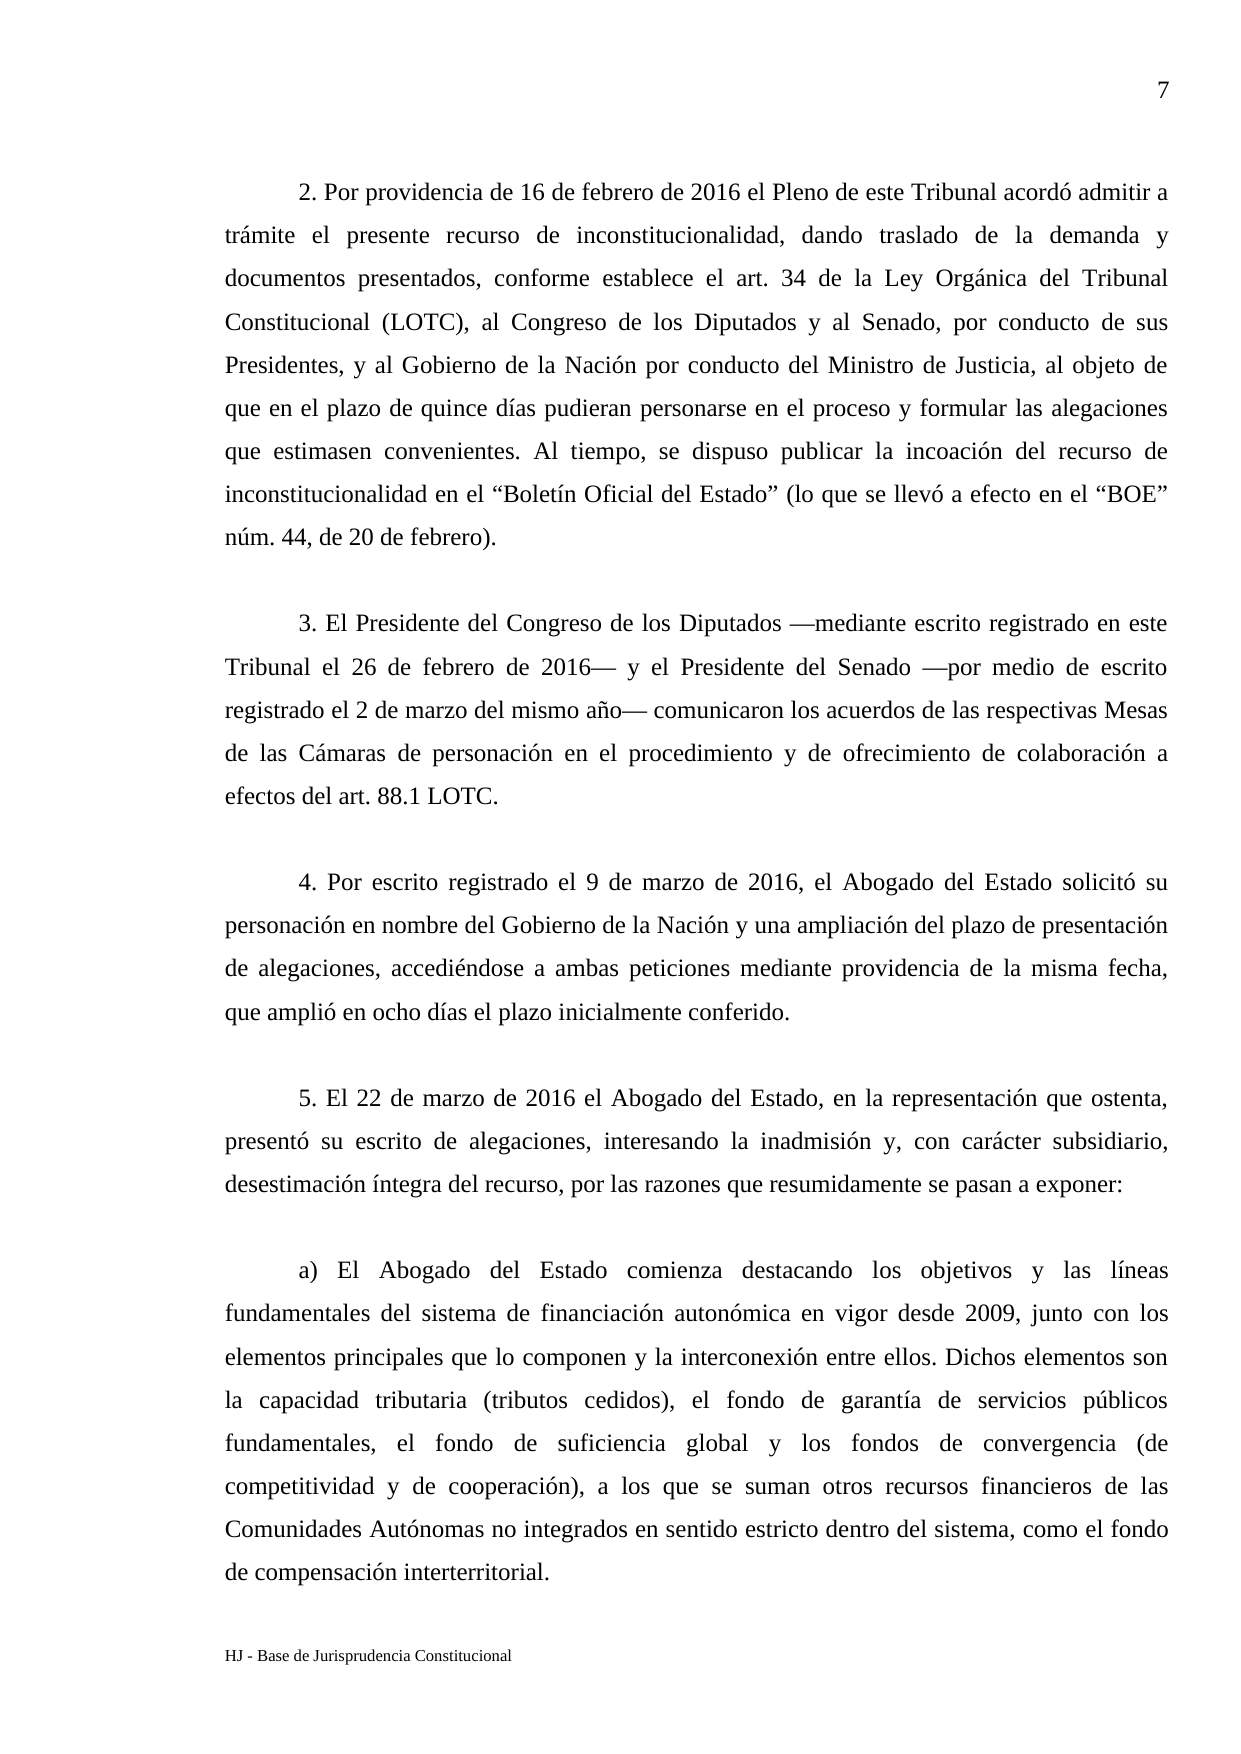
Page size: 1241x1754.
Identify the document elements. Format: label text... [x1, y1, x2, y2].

text 5. El 22 de marzo de 2016 el Abogado del Estado, en la representación que ostenta, presentó su escrito de alegaciones, interesando la inadmisión y, con carácter subsidiario, desestimación íntegra del recurso, por las razones que resumidamente se pasan a exponer: [224, 1083, 1169, 1198]
text 3. El Presidente del Congreso de los Diputados —mediante escrito registrado en este Tribunal el 26 de febrero de 2016— y el Presidente del Senado —por medio de escrito registrado el 2 de marzo del mismo año— comunicaron los acuerdos de las respectivas Mesas de las Cámaras de personación en el procedimiento y de ofrecimiento de colaboración a efectos del art. 88.1 LOTC. [224, 608, 1169, 810]
text 2. Por providencia de 16 de febrero de 2016 el Pleno de este Tribunal acordó admitir a trámite el presente recurso de inconstitucionalidad, dando traslado de la demanda y documentos presentados, conforme establece el art. 34 de la Ley Orgánica del Tribunal Constitucional (LOTC), al Congreso de los Diputados y al Senado, por conducto de sus Presidentes, y al Gobierno de la Nación por conducto del Ministro de Justicia, al objeto de que en el plazo de quince días pudieran personarse en el proceso y formular las alegaciones que estimasen convenientes. Al tiempo, se dispuso publicar la incoación del recurso de inconstitucionalidad en el “Boletín Oficial del Estado” (lo que se llevó a efecto en el “BOE” núm. 44, de 20 de febrero). [224, 177, 1169, 551]
text a) El Abogado del Estado comienza destacando los objetivos y las líneas fundamentales del sistema de financiación autonómica en vigor desde 2009, junto con los elementos principales que lo componen y la interconexión entre ellos. Dichos elementos son la capacidad tributaria (tributos cedidos), el fondo de garantía de servicios públicos fundamentales, el fondo de suficiencia global y los fondos de convergencia (de competitividad y de cooperación), a los que se suman otros recursos financieros de las Comunidades Autónomas no integrados en sentido estricto dentro del sistema, como el fondo de compensación interterritorial. [224, 1255, 1169, 1586]
text 4. Por escrito registrado el 9 de marzo de 2016, el Abogado del Estado solicitó su personación en nombre del Gobierno de la Nación y una ampliación del plazo de presentación de alegaciones, accediéndose a ambas peticiones mediante providencia de la misma fecha, que amplió en ocho días el plazo inicialmente conferido. [224, 867, 1169, 1025]
